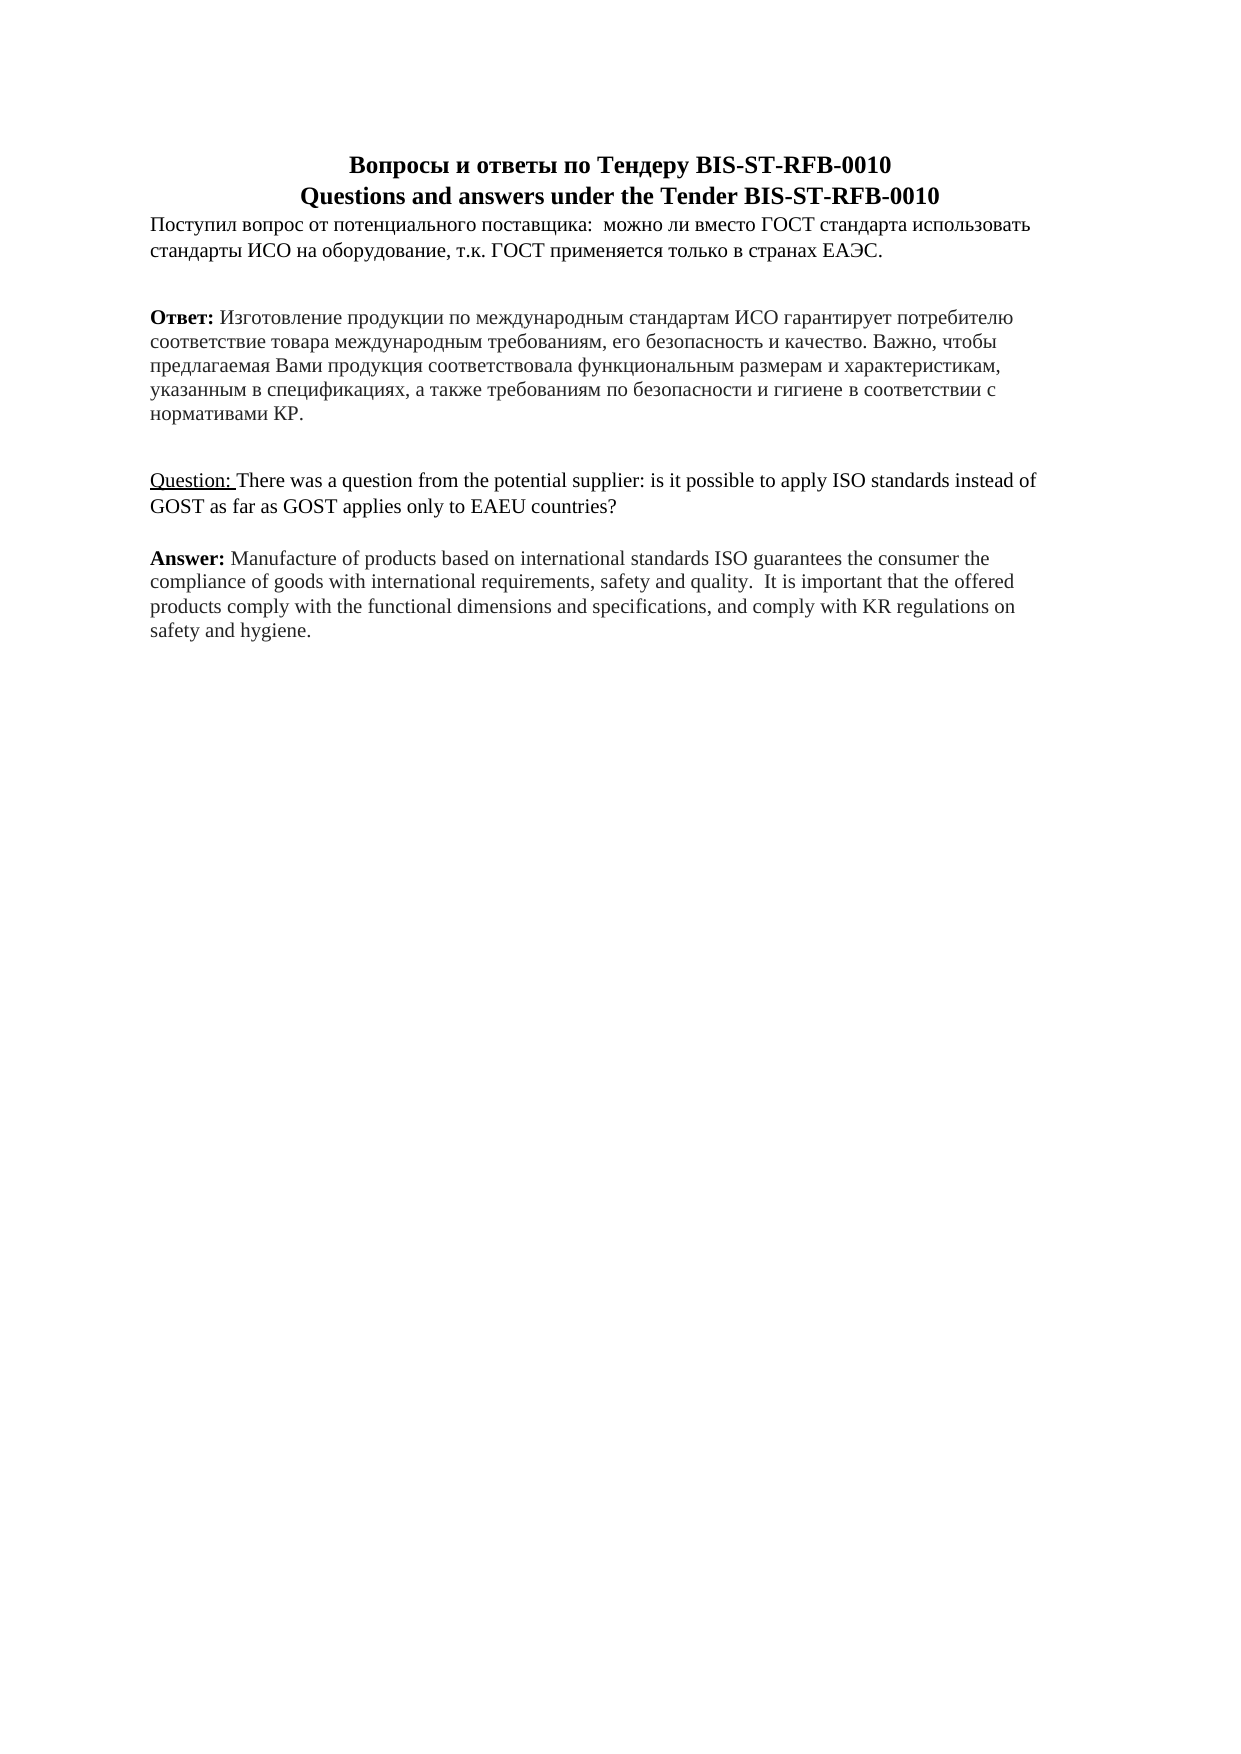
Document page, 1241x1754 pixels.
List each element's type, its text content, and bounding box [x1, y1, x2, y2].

text Ответ: Изготовление продукции по международным стандартам ИСО гарантирует потребителю соответствие товара международным требованиям, его безопасность и качество. Важно, чтобы предлагаемая Вами продукция соответствовала функциональным размерам и характеристикам, указанным в спецификациях, а также требованиям по безопасности и гигиене в соответствии с нормативами КР. [150, 305, 1042, 425]
text Questions and answers under the Tender BIS-ST-RFB-0010 [150, 181, 1090, 210]
text Answer: Manufacture of products based on international standards ISO guarantees the consumer the compliance of goods with international requirements, safety and quality. It is important that the offered products comply with the functional dimensions and specifications, and comply with KR regulations on safety and hygiene. [150, 545, 1042, 642]
text Вопросы и ответы по Тендеру BIS-ST-RFB-0010 [150, 150, 1090, 179]
text Поступил вопрос от потенциального поставщика: можно ли вместо ГОСТ стандарта использовать стандарты ИСО на оборудование, т.к. ГОСТ применяется только в странах ЕАЭС. [150, 212, 1090, 262]
text Question: There was a question from the potential supplier: is it possible to apply ISO standards instead of GOST as far as GOST applies only to EAEU countries? [150, 468, 1090, 518]
